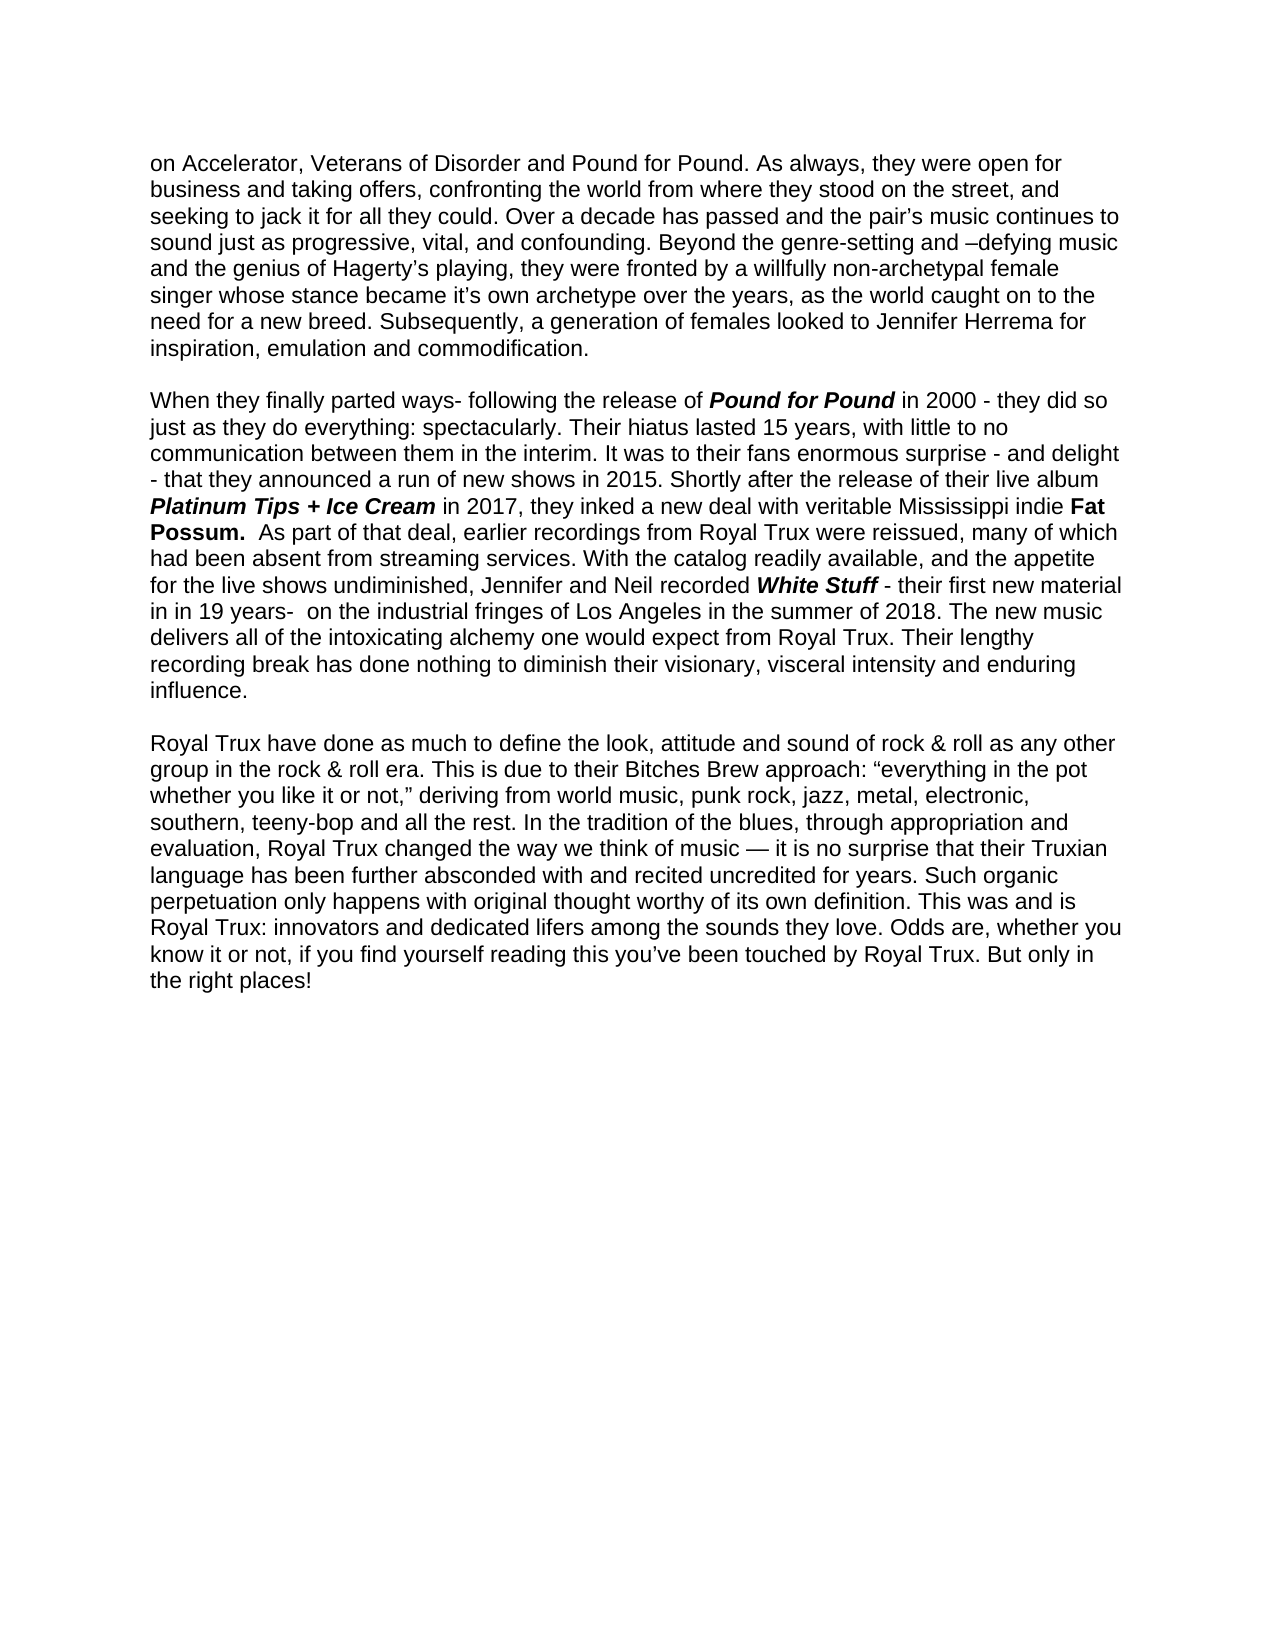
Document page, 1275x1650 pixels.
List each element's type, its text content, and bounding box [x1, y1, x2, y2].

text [150, 150, 1125, 361]
text When they finally parted ways- following the release of Pound for Pound in 2000 - they did so just as they do everything: spectacularly. Their hiatus lasted 15 years, with little to no communication between them in the interim. It was to their fans enormous surprise - and delight - that they announced a run of new shows in 2015. Shortly after the release of their live album Platinum Tips + Ice Cream in 2017, they inked a new deal with veritable Mississippi indie Fat Possum. As part of that deal, earlier recordings from Royal Trux were reissued, many of which had been absent from streaming services. With the catalog readily available, and the appetite for the live shows undiminished, Jennifer and Neil recorded White Stuff - their first new material in in 19 years- on the industrial fringes of Los Angeles in the summer of 2018. The new music delivers all of the intoxicating alchemy one would expect from Royal Trux. Their lengthy recording break has done nothing to diminish their visionary, visceral intensity and enduring influence. [150, 387, 1125, 703]
text Royal Trux have done as much to define the look, attitude and sound of rock & roll as any other group in the rock & roll era. This is due to their Bitches Brew approach: “everything in the pot whether you like it or not,” deriving from world music, punk rock, jazz, metal, electronic, southern, teeny-bop and all the rest. In the tradition of the blues, through appropriation and evaluation, Royal Trux changed the way we think of music — it is no surprise that their Truxian language has been further absconded with and recited uncredited for years. Such organic perpetuation only happens with original thought worthy of its own definition. This was and is Royal Trux: innovators and dedicated lifers among the sounds they love. Odds are, whether you know it or not, if you find yourself reading this you’ve been touched by Royal Trux. But only in the right places! [150, 730, 1125, 993]
